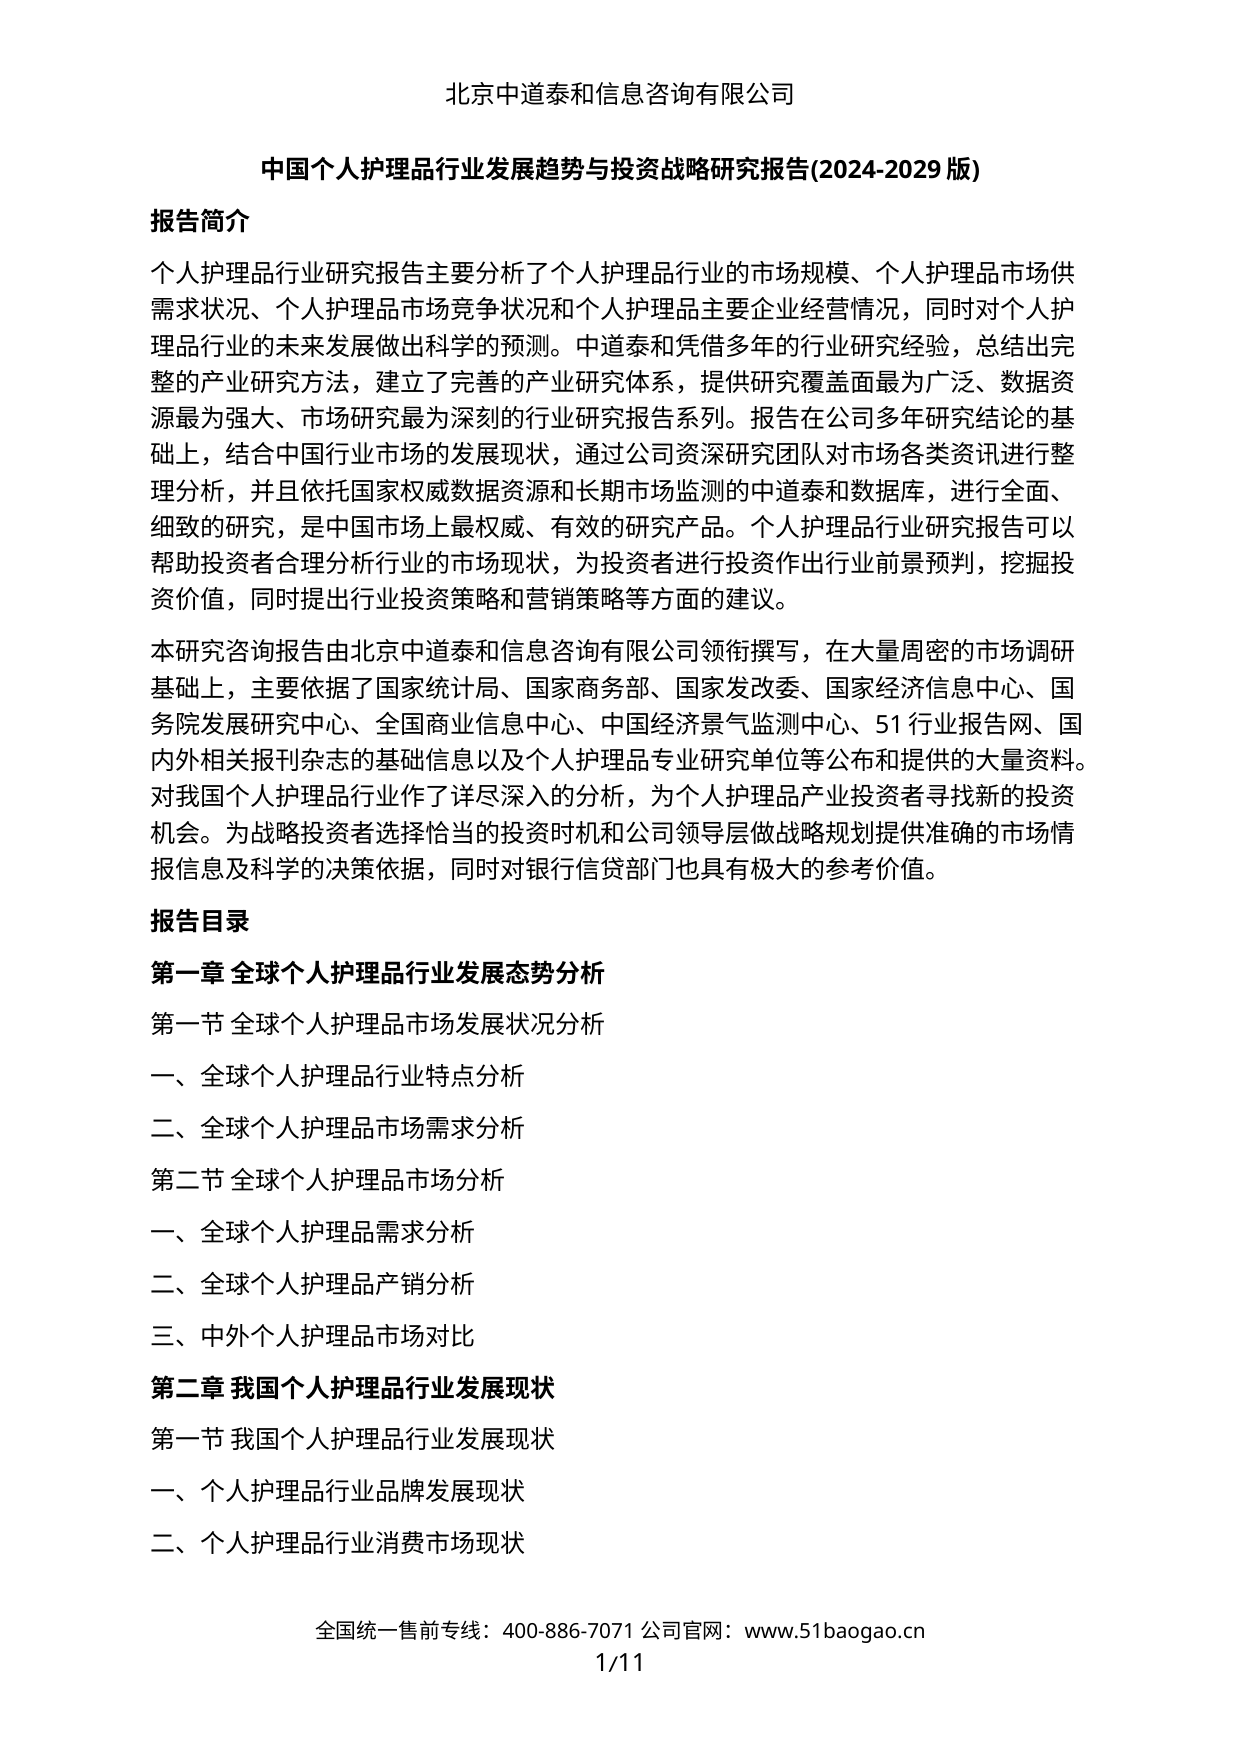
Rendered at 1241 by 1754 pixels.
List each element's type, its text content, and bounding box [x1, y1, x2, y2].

text 报告目录 [150, 901, 1090, 937]
text 二、个人护理品行业消费市场现状 [150, 1524, 1090, 1560]
text 第二节 全球个人护理品市场分析 [150, 1161, 1090, 1197]
text 第一节 我国个人护理品行业发展现状 [150, 1420, 1090, 1456]
text 一、个人护理品行业品牌发展现状 [150, 1472, 1090, 1508]
text 一、全球个人护理品需求分析 [150, 1212, 1090, 1249]
text 个人护理品行业研究报告主要分析了个人护理品行业的市场规模、个人护理品市场供需求状况、个人护理品市场竞争状况和个人护理品主要企业经营情况，同时对个人护理品行业的未来发展做出科学的预测。中道泰和凭借多年的行业研究经验，总结出完整的产业研究方法，建立了完善的产业研究体系，提供研究覆盖面最为广泛、数据资源最为强大、市场研究最为深刻的行业研究报告系列。报告在公司多年研究结论的基础上，结合中国行业市场的发展现状，通过公司资深研究团队对市场各类资讯进行整理分析，并且依托国家权威数据资源和长期市场监测的中道泰和数据库，进行全面、细致的研究，是中国市场上最权威、有效的研究产品。个人护理品行业研究报告可以帮助投资者合理分析行业的市场现状，为投资者进行投资作出行业前景预判，挖掘投资价值，同时提出行业投资策略和营销策略等方面的建议。 [150, 254, 1090, 616]
text 一、全球个人护理品行业特点分析 [150, 1057, 1090, 1093]
text 中国个人护理品行业发展趋势与投资战略研究报告(2024-2029版) [150, 150, 1090, 186]
text 二、全球个人护理品产销分析 [150, 1264, 1090, 1301]
text 第一章 全球个人护理品行业发展态势分析 [150, 953, 1090, 989]
text 第一节 全球个人护理品市场发展状况分析 [150, 1005, 1090, 1041]
text 报告简介 [150, 202, 1090, 238]
text 第二章 我国个人护理品行业发展现状 [150, 1368, 1090, 1404]
text 三、中外个人护理品市场对比 [150, 1316, 1090, 1352]
text 二、全球个人护理品市场需求分析 [150, 1109, 1090, 1145]
text 本研究咨询报告由北京中道泰和信息咨询有限公司领衔撰写，在大量周密的市场调研基础上，主要依据了国家统计局、国家商务部、国家发改委、国家经济信息中心、国务院发展研究中心、全国商业信息中心、中国经济景气监测中心、51行业报告网、国内外相关报刊杂志的基础信息以及个人护理品专业研究单位等公布和提供的大量资料。对我国个人护理品行业作了详尽深入的分析，为个人护理品产业投资者寻找新的投资机会。为战略投资者选择恰当的投资时机和公司领导层做战略规划提供准确的市场情报信息及科学的决策依据，同时对银行信贷部门也具有极大的参考价值。 [150, 632, 1090, 886]
